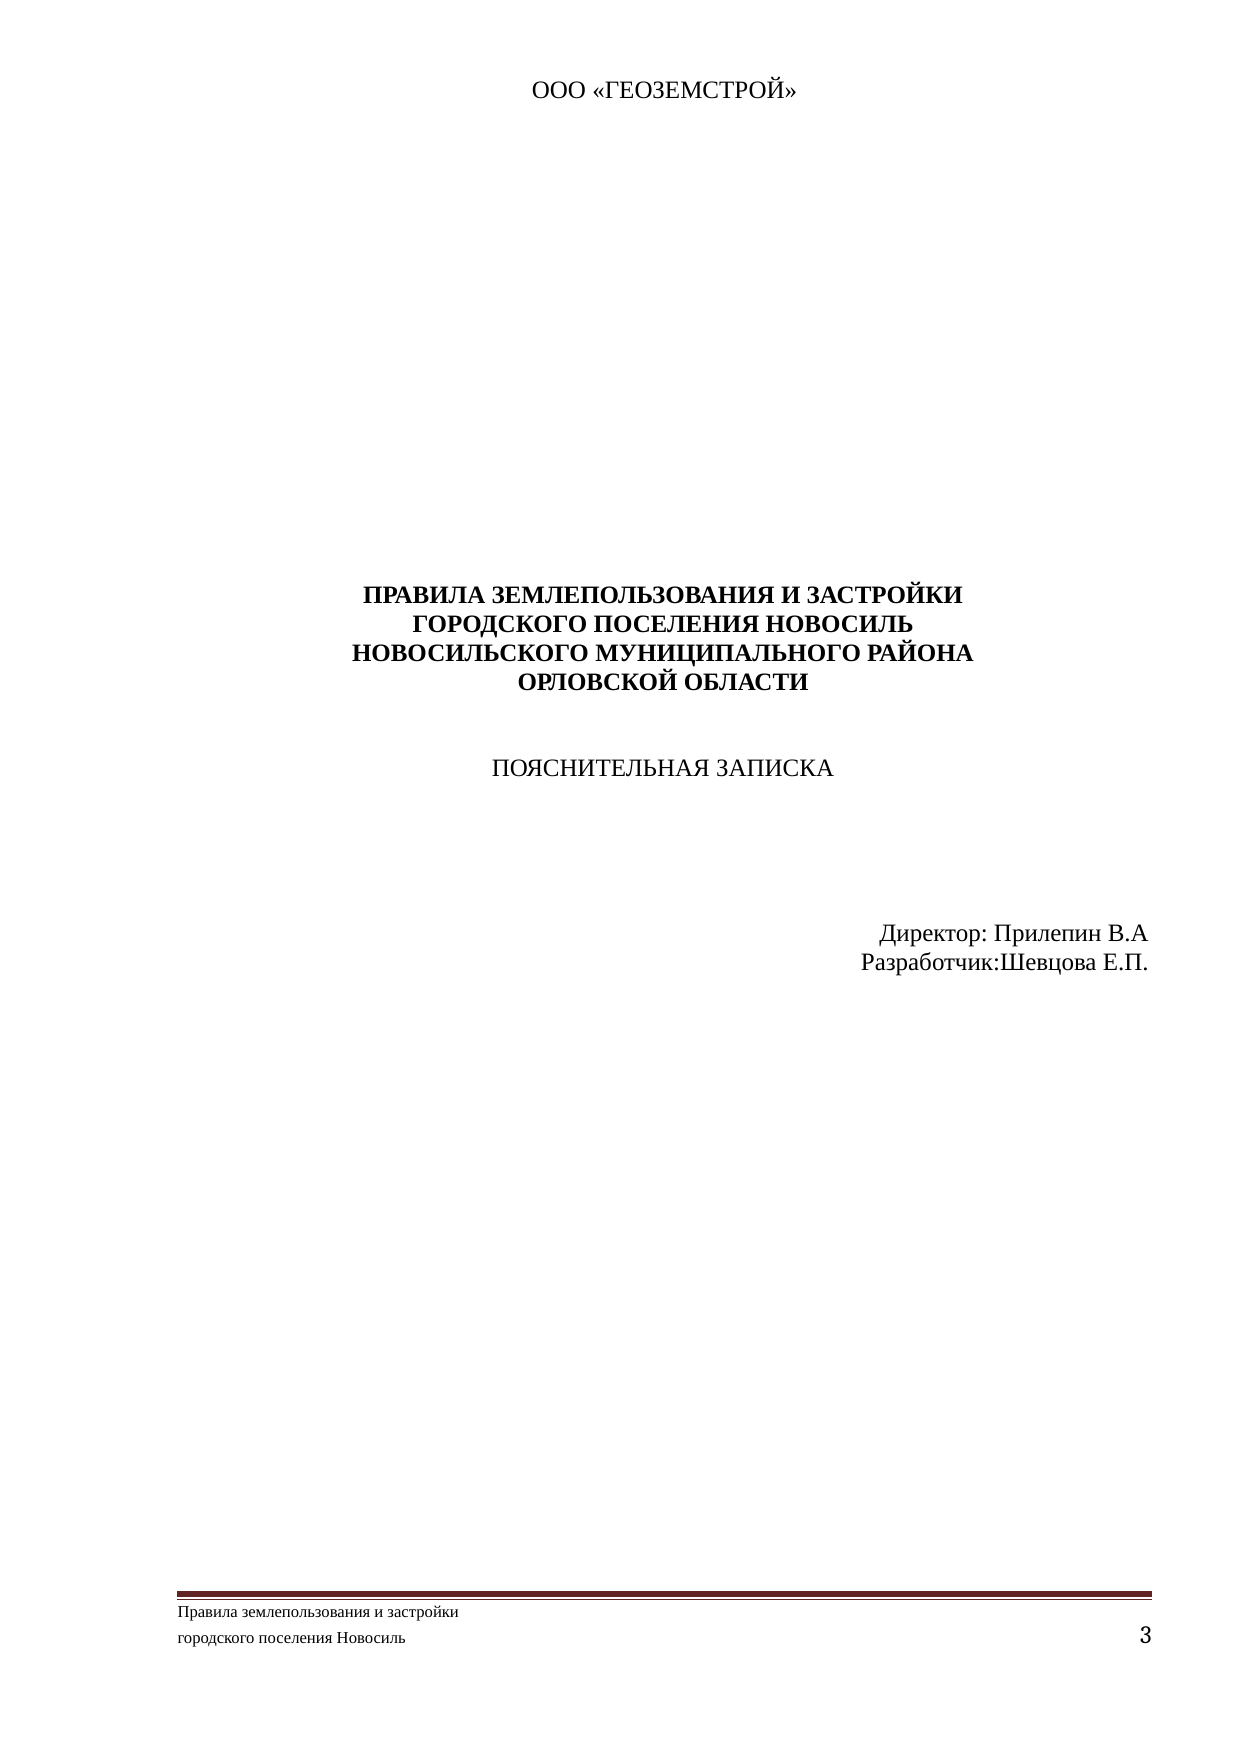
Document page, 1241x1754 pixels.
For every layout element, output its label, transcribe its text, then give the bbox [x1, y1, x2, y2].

text НОВОСИЛЬСКОГО муниципального района [177, 638, 1148, 667]
text Орловской ОБЛАСТИ [177, 667, 1148, 696]
text ГОРОДСКОГО ПОСЕЛЕНИЯ НОВОСИЛЬ [177, 609, 1148, 638]
text Разработчик:Шевцова Е.П. [177, 947, 1148, 976]
text Директор: Прилепин В.А [177, 918, 1148, 947]
text Правила землепользования и застройки [177, 581, 1148, 609]
text ПОЯСНИТЕЛЬНАЯ ЗАПИСКА [177, 753, 1148, 782]
